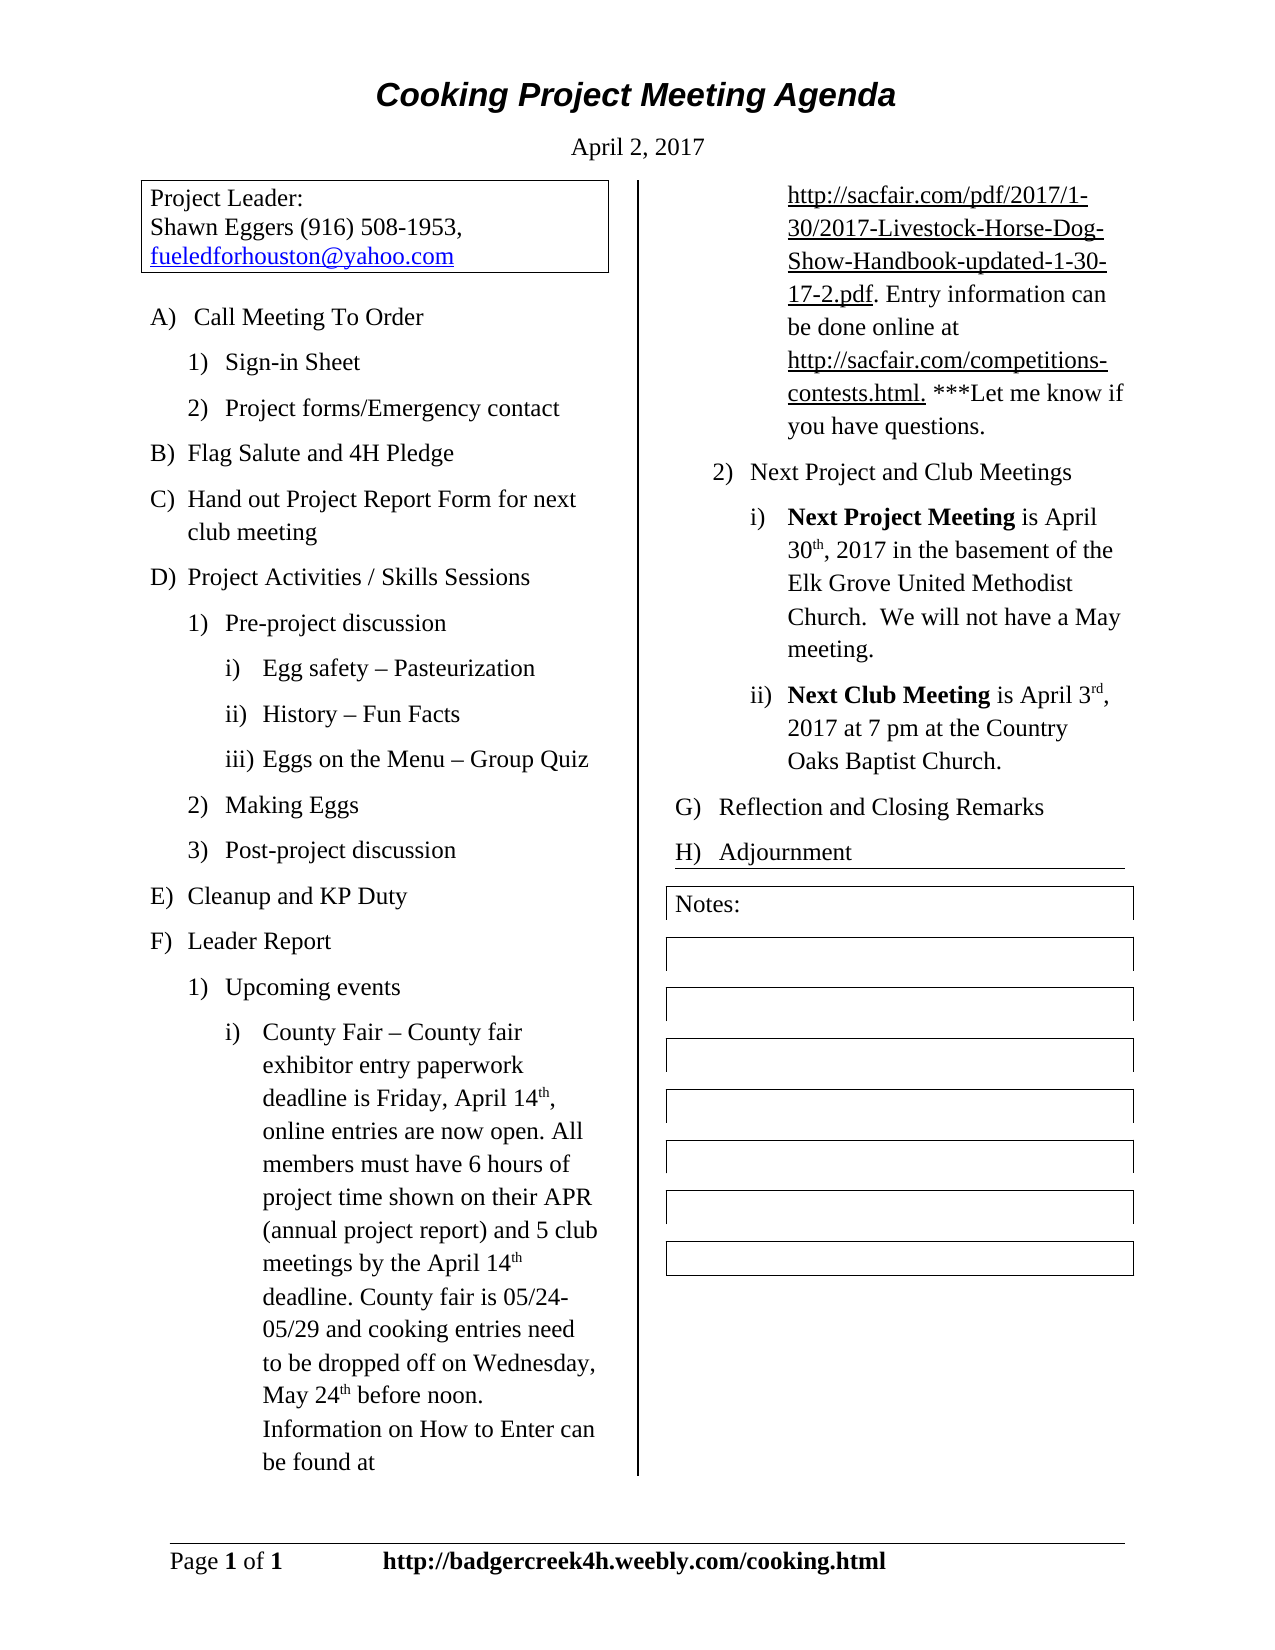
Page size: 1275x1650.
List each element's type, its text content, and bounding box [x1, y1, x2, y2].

list Sign-in Sheet [187, 347, 600, 376]
list Post-project discussion [187, 835, 600, 864]
list Next Project Meeting is April 30th, 2017 in the basement of the Elk Grove United Methodist Church. We will not have a May meeting. [750, 502, 1125, 663]
list Flag Salute and 4H Pledge [150, 438, 600, 467]
list History – Fun Facts [225, 699, 600, 727]
list Call Meeting To Order [150, 302, 600, 330]
list County Fair – County fair exhibitor entry paperwork deadline is Friday, April 14th, online entries are now open. All members must have 6 hours of project time shown on their APR (annual project report) and 5 club meetings by the April 14th deadline. County fair is 05/24-05/29 and cooking entries need to be dropped off on Wednesday, May 24th before noon. Information on How to Enter can be found at http://sacfair.com/pdf/2017/1-30/2017-Livestock-Horse-Dog-Show-Handbook-updated-1-30-17-2.pdf. Entry information can be done online at http://sacfair.com/competitions-contests.html. ***Let me know if you have questions. [225, 1017, 600, 1475]
list Reflection and Closing Remarks [675, 792, 1125, 820]
text Shawn Eggers (916) 508-1953, fueledforhouston@yahoo.com [142, 209, 608, 272]
list Hand out Project Report Form for next club meeting [150, 484, 600, 545]
list Next Project and Club Meetings [712, 457, 1125, 486]
list County Fair – County fair exhibitor entry paperwork deadline is Friday, April 14th, online entries are now open. All members must have 6 hours of project time shown on their APR (annual project report) and 5 club meetings by the April 14th deadline. County fair is 05/24-05/29 and cooking entries need to be dropped off on Wednesday, May 24th before noon. Information on How to Enter can be found at http://sacfair.com/pdf/2017/1-30/2017-Livestock-Horse-Dog-Show-Handbook-updated-1-30-17-2.pdf. Entry information can be done online at http://sacfair.com/competitions-contests.html. ***Let me know if you have questions. [750, 180, 1125, 440]
list Leader Report [150, 926, 600, 955]
list Pre-project discussion [187, 608, 600, 636]
list Eggs on the Menu – Group Quiz [225, 744, 600, 773]
list Next Club Meeting is April 3rd, 2017 at 7 pm at the Country Oaks Baptist Church. [750, 680, 1125, 775]
list Cleanup and KP Duty [150, 881, 600, 909]
list Project Activities / Skills Sessions [150, 562, 600, 591]
text Notes: [667, 887, 1133, 920]
text Project Leader: [142, 181, 608, 209]
list Project forms/Emergency contact [187, 393, 600, 421]
list Making Eggs [187, 790, 600, 818]
list Adjournment [675, 837, 1125, 868]
list Egg safety – Pasteurization [225, 653, 600, 682]
list Upcoming events [187, 972, 600, 1001]
